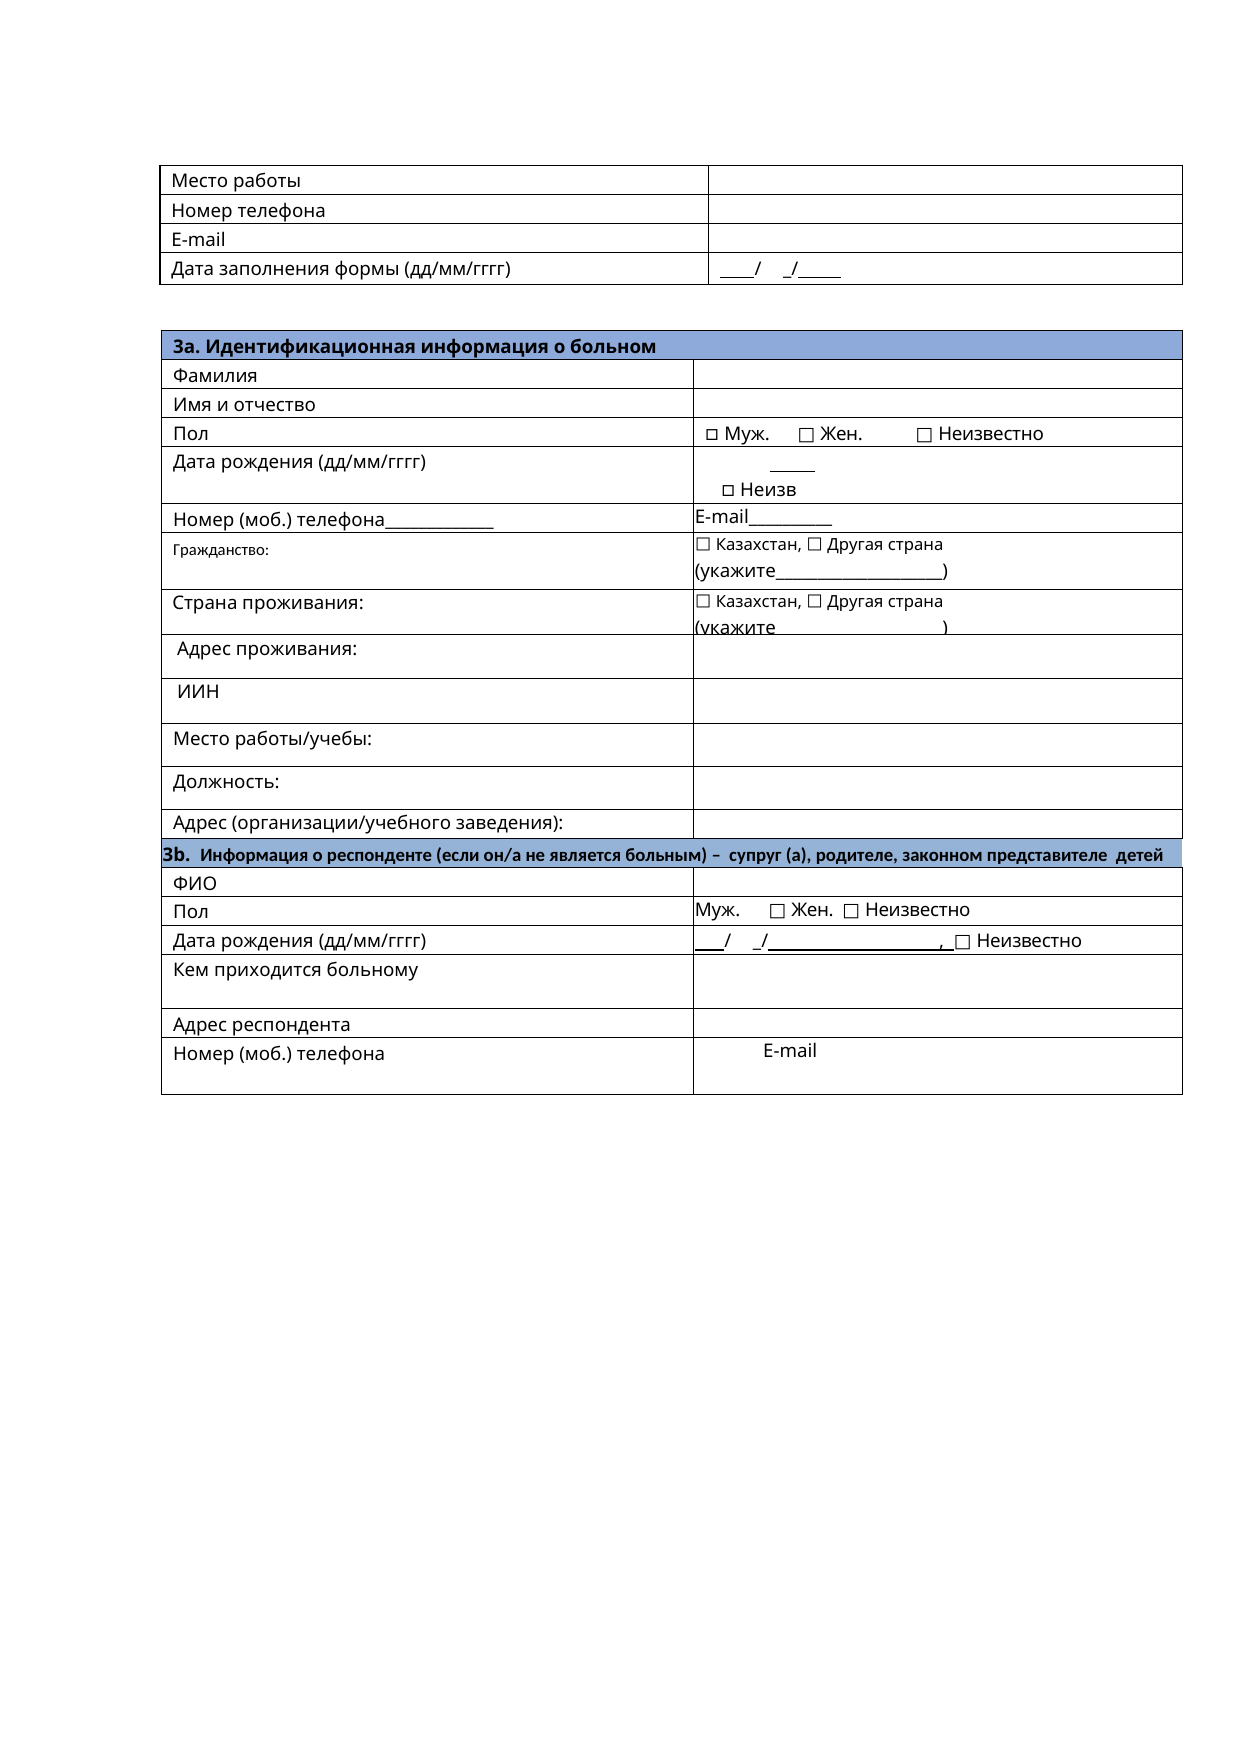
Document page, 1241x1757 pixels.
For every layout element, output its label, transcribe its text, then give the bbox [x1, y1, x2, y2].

table_cell ИИН [162, 679, 693, 723]
table_cell Пол [162, 897, 693, 924]
table_cell Кем приходится больному [162, 955, 693, 1008]
table_cell / _/ [709, 253, 1182, 284]
table_cell [694, 955, 1182, 1008]
table_cell [694, 1009, 1182, 1037]
table_cell Место работы [161, 166, 708, 194]
table_cell [694, 360, 1182, 388]
table_cell Муж. □ Жен. □ Неизвестно [694, 418, 1182, 446]
table_cell Страна проживания: [162, 590, 693, 634]
table_cell / _/ , □ Неизвестно [694, 926, 1182, 953]
table_header 3a. Идентификационная информация о больном [162, 331, 1182, 359]
table_cell ⬜ Казахстан, ⬜ Другая страна (укажите____________________) [694, 590, 1182, 634]
table_cell Номер телефона [161, 195, 708, 223]
table_cell Пол [162, 418, 693, 446]
table_cell Дата заполнения формы (дд/мм/гггг) [161, 253, 708, 284]
table_cell [709, 224, 1182, 252]
table_cell Номер (моб.) телефона_____________ [162, 504, 693, 532]
table_cell [694, 635, 1182, 677]
table_cell E-mail [161, 224, 708, 252]
table_cell [694, 767, 1182, 808]
table_cell [709, 195, 1182, 223]
table_cell / ____/ Неизвестно [694, 447, 1182, 503]
table_cell Фамилия [162, 360, 693, 388]
table_cell 3b. Информация о респонденте (если он/а не является больным) – супруг (а), родителе, законном представителе детей до 18 лет [162, 839, 1182, 867]
table_cell Номер (моб.) телефона [162, 1038, 693, 1094]
table_cell Адрес (организации/учебного заведения): [162, 810, 693, 838]
table_cell [694, 724, 1182, 766]
table_cell Должность: [162, 767, 693, 808]
table_cell [694, 679, 1182, 723]
table_cell Адрес проживания: [162, 635, 693, 677]
table_cell Дата рождения (дд/мм/гггг) [162, 447, 693, 503]
table_cell E-mail__________ [694, 504, 1182, 532]
table_cell E-mail [694, 1038, 1182, 1094]
table_cell [694, 810, 1182, 838]
table_cell Муж. □ Жен. □ Неизвестно [694, 897, 1182, 924]
table_cell [694, 389, 1182, 417]
table_cell Дата рождения (дд/мм/гггг) [162, 926, 693, 953]
table_cell ФИО [162, 868, 693, 896]
table_cell ⬜ Казахстан, ⬜ Другая страна (укажите____________________) [694, 533, 1182, 589]
table_cell Место работы/учебы: [162, 724, 693, 766]
table_cell [709, 166, 1182, 194]
table_cell Адрес респондента [162, 1009, 693, 1037]
table_cell Имя и отчество [162, 389, 693, 417]
table_cell [694, 868, 1182, 896]
table_cell Гражданство: [162, 533, 693, 589]
